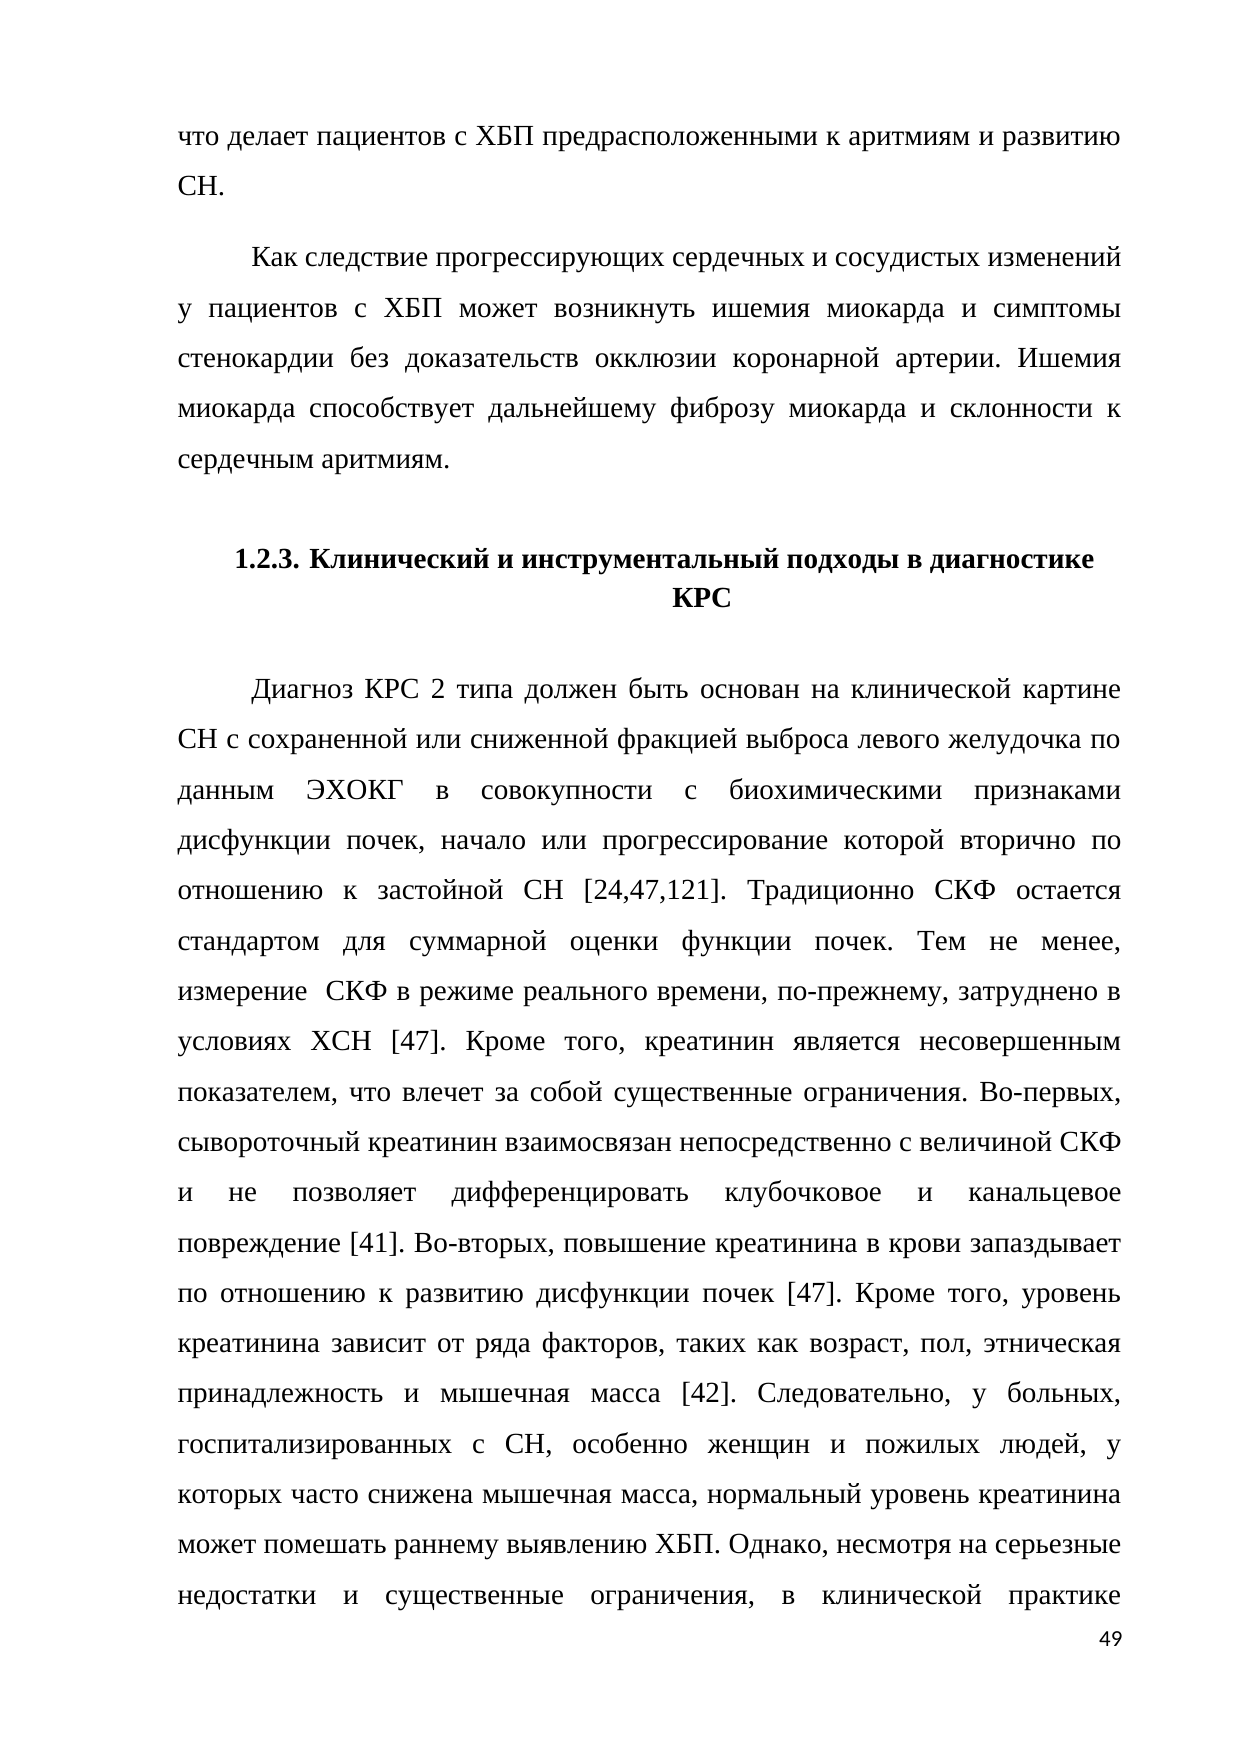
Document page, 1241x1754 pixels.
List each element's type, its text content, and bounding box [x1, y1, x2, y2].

subtitle Клинический и инструментальный подходы в диагностике КРС [207, 541, 1122, 613]
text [177, 118, 1122, 202]
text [177, 671, 1122, 1610]
text Как следствие прогрессирующих сердечных и сосудистых изменений у пациентов с ХБП может возникнуть ишемия миокарда и симптомы стенокардии без доказательств окклюзии коронарной артерии. Ишемия миокарда способствует дальнейшему фиброзу миокарда и склонности к сердечным аритмиям. [177, 239, 1122, 474]
